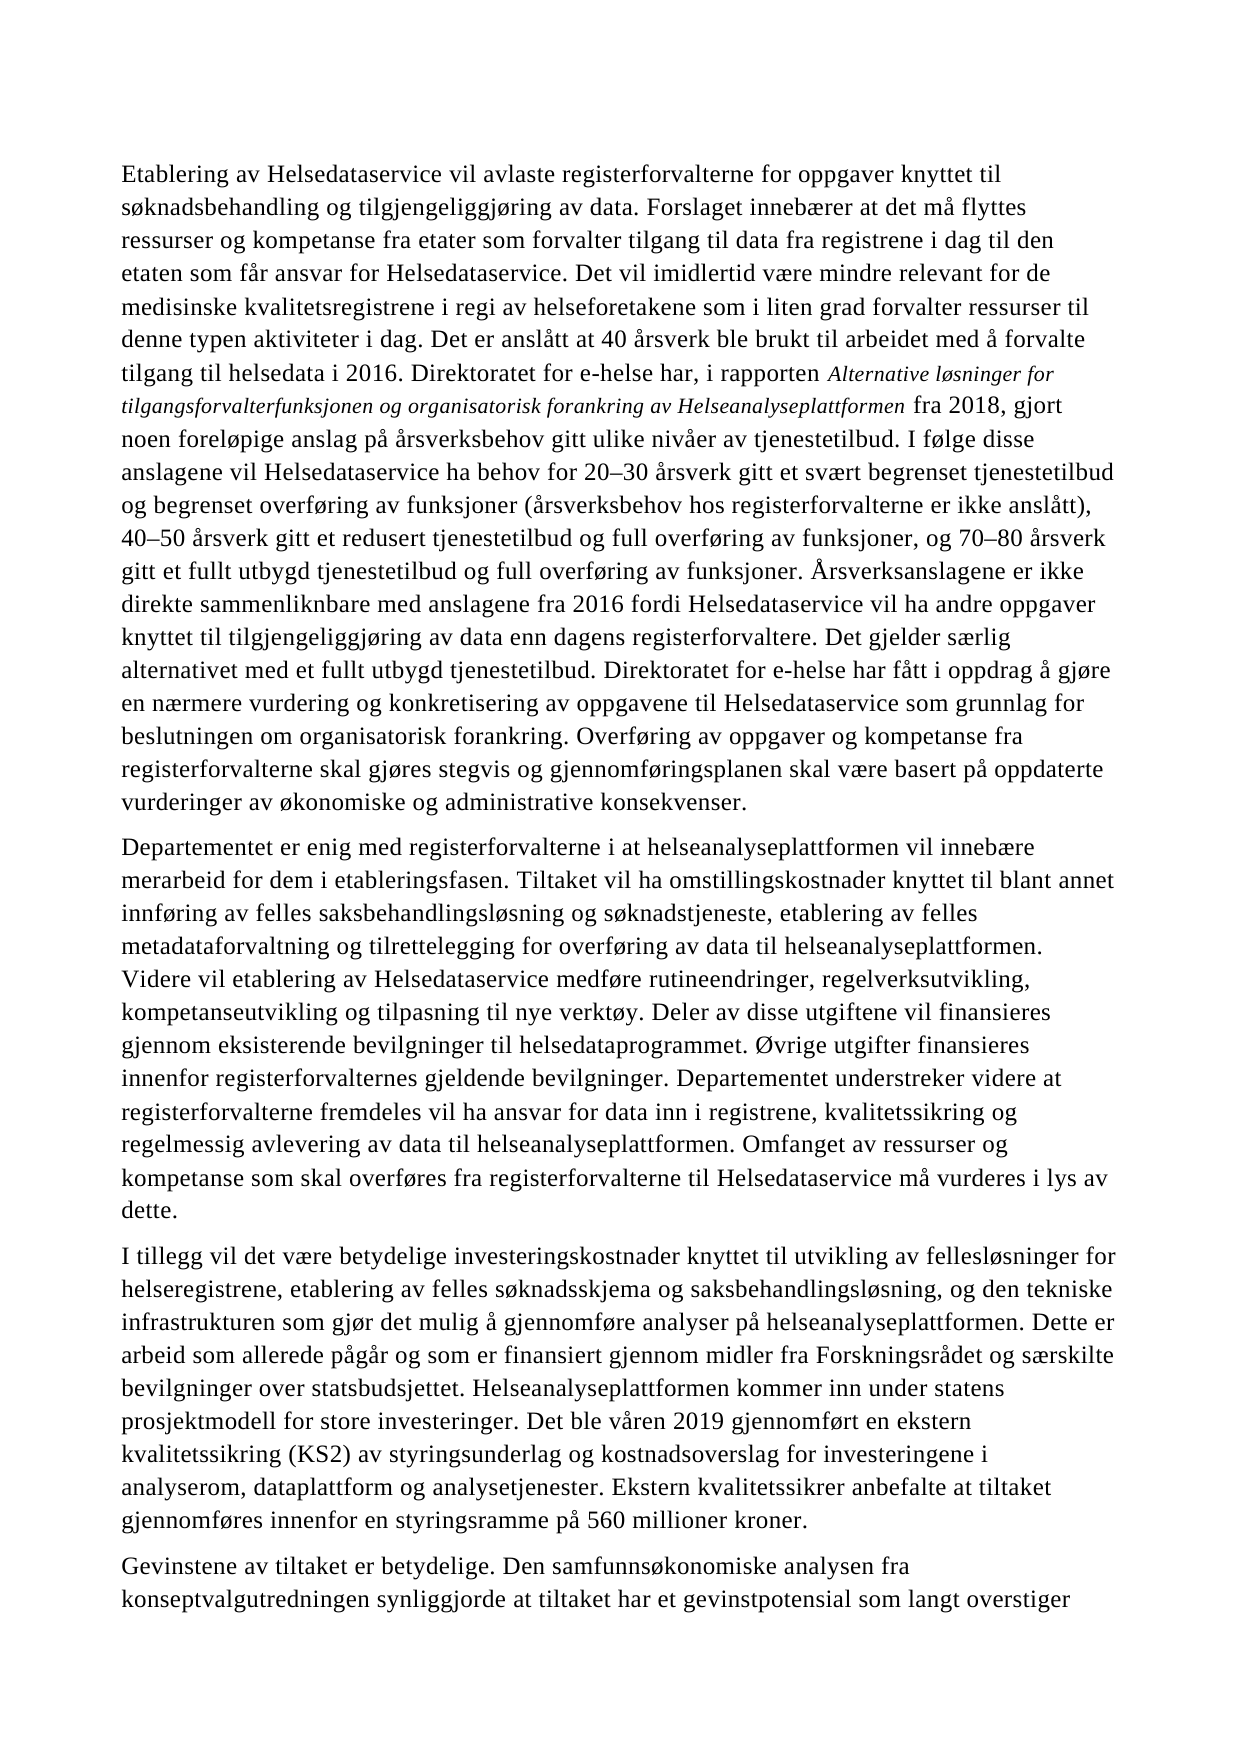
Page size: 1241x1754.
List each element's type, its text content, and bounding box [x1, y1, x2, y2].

text I tillegg vil det være betydelige investeringskostnader knyttet til utvikling av fellesløsninger for helseregistrene, etablering av felles søknadsskjema og saksbehandlingsløsning, og den tekniske infrastrukturen som gjør det mulig å gjennomføre analyser på helseanalyseplattformen. Dette er arbeid som allerede pågår og som er finansiert gjennom midler fra Forskningsrådet og særskilte bevilgninger over statsbudsjettet. Helseanalyseplattformen kommer inn under statens prosjektmodell for store investeringer. Det ble våren 2019 gjennomført en ekstern kvalitetssikring (KS2) av styringsunderlag og kostnadsoverslag for investeringene i analyserom, dataplattform og analysetjenester. Ekstern kvalitetssikrer anbefalte at tiltaket gjennomføres innenfor en styringsramme på 560 millioner kroner. [121, 1241, 1119, 1534]
text Etablering av Helsedataservice vil avlaste registerforvalterne for oppgaver knyttet til søknadsbehandling og tilgjengeliggjøring av data. Forslaget innebærer at det må flyttes ressurser og kompetanse fra etater som forvalter tilgang til data fra registrene i dag til den etaten som får ansvar for Helsedataservice. Det vil imidlertid være mindre relevant for de medisinske kvalitetsregistrene i regi av helseforetakene som i liten grad forvalter ressurser til denne typen aktiviteter i dag. Det er anslått at 40 årsverk ble brukt til arbeidet med å forvalte tilgang til helsedata i 2016. Direktoratet for e-helse har, i rapporten Alternative løsninger for tilgangsforvalterfunksjonen og organisatorisk forankring av Helseanalyseplattformen fra 2018, gjort noen foreløpige anslag på årsverksbehov gitt ulike nivåer av tjenestetilbud. I følge disse anslagene vil Helsedataservice ha behov for 20–30 årsverk gitt et svært begrenset tjenestetilbud og begrenset overføring av funksjoner (årsverksbehov hos registerforvalterne er ikke anslått), 40–50 årsverk gitt et redusert tjenestetilbud og full overføring av funksjoner, og 70–80 årsverk gitt et fullt utbygd tjenestetilbud og full overføring av funksjoner. Årsverksanslagene er ikke direkte sammenliknbare med anslagene fra 2016 fordi Helsedataservice vil ha andre oppgaver knyttet til tilgjengeliggjøring av data enn dagens registerforvaltere. Det gjelder særlig alternativet med et fullt utbygd tjenestetilbud. Direktoratet for e-helse har fått i oppdrag å gjøre en nærmere vurdering og konkretisering av oppgavene til Helsedataservice som grunnlag for beslutningen om organisatorisk forankring. Overføring av oppgaver og kompetanse fra registerforvalterne skal gjøres stegvis og gjennomføringsplanen skal være basert på oppdaterte vurderinger av økonomiske og administrative konsekvenser. [121, 159, 1119, 816]
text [121, 1551, 1119, 1613]
text Departementet er enig med registerforvalterne i at helseanalyseplattformen vil innebære merarbeid for dem i etableringsfasen. Tiltaket vil ha omstillingskostnader knyttet til blant annet innføring av felles saksbehandlingsløsning og søknadstjeneste, etablering av felles metadataforvaltning og tilrettelegging for overføring av data til helseanalyseplattformen. Videre vil etablering av Helsedataservice medføre rutineendringer, regelverksutvikling, kompetanseutvikling og tilpasning til nye verktøy. Deler av disse utgiftene vil finansieres gjennom eksisterende bevilgninger til helsedataprogrammet. Øvrige utgifter finansieres innenfor registerforvalternes gjeldende bevilgninger. Departementet understreker videre at registerforvalterne fremdeles vil ha ansvar for data inn i registrene, kvalitetssikring og regelmessig avlevering av data til helseanalyseplattformen. Omfanget av ressurser og kompetanse som skal overføres fra registerforvalterne til Helsedataservice må vurderes i lys av dette. [121, 832, 1119, 1224]
